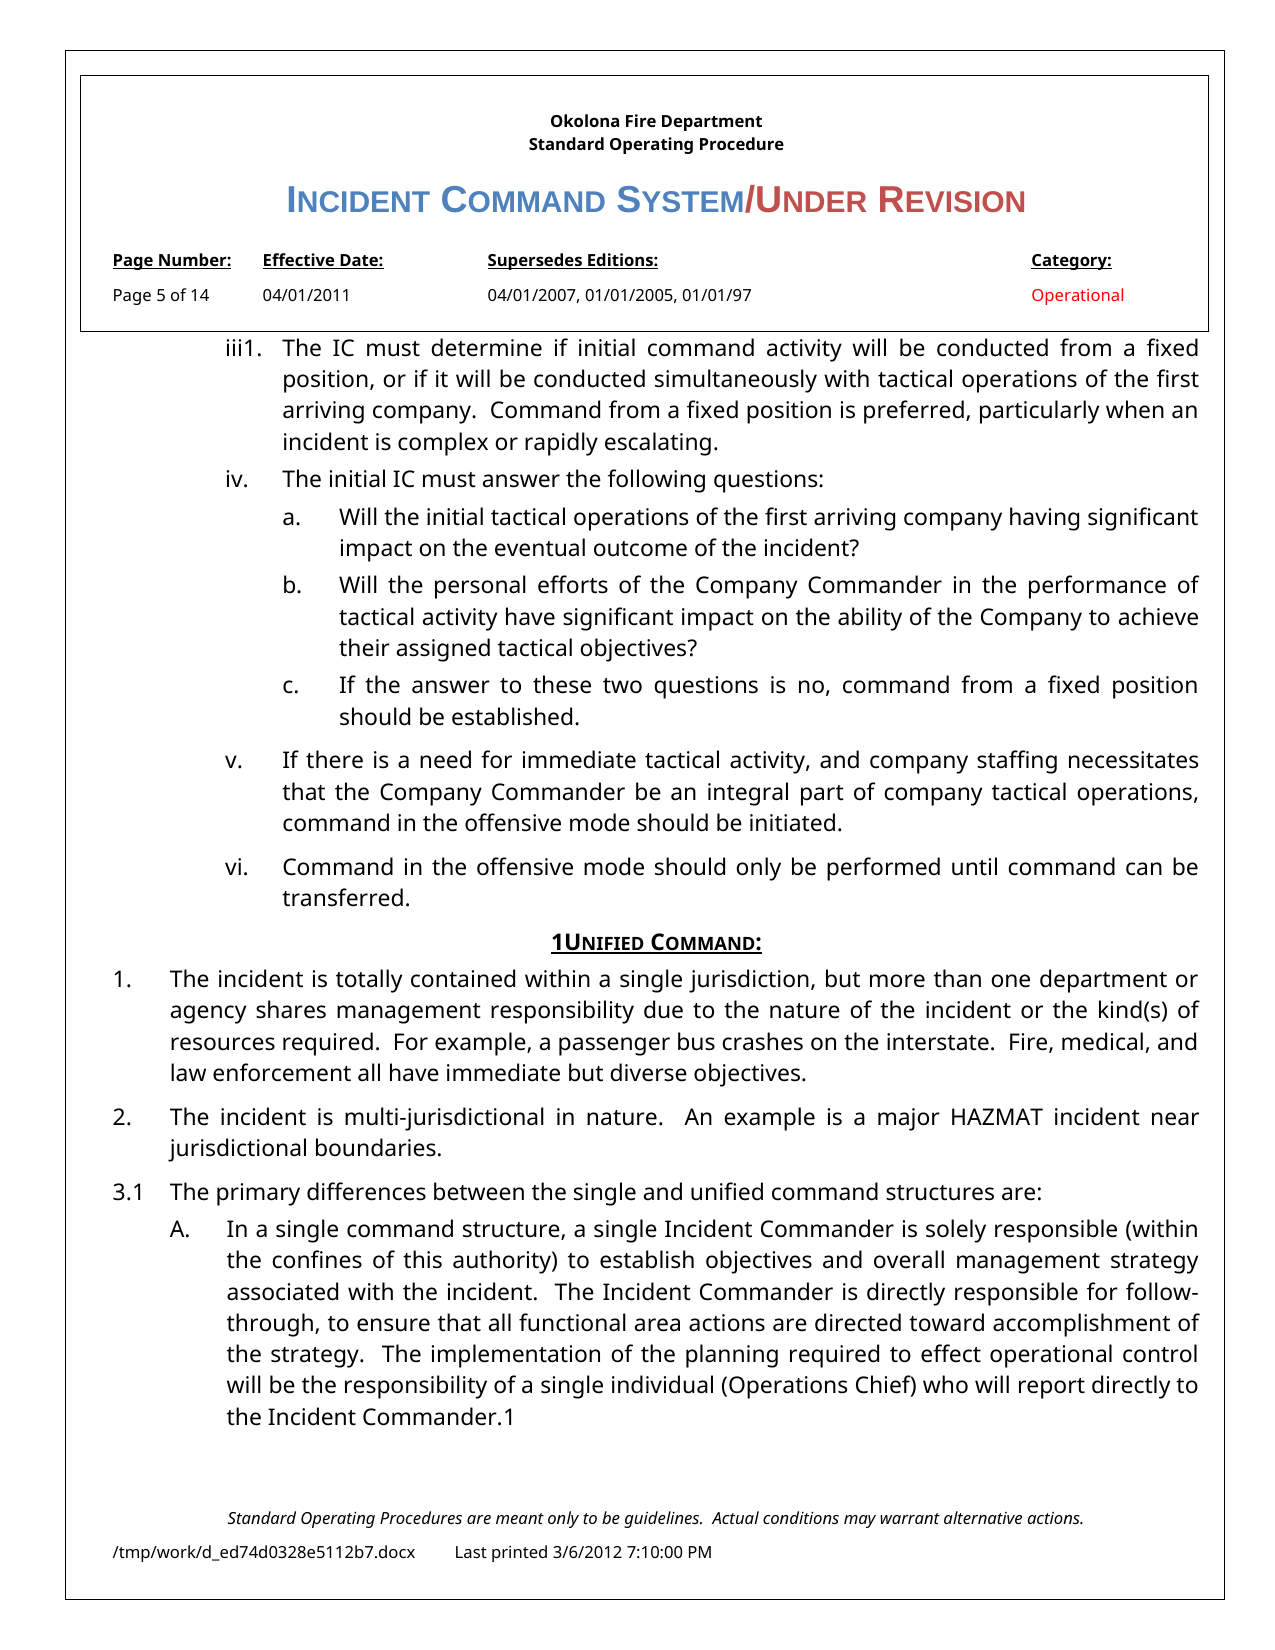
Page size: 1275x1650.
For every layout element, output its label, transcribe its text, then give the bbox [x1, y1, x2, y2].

text c. If the answer to these two questions is no, command from a fixed position should be established. [282, 669, 1200, 732]
text a. Will the initial tactical operations of the first arriving company having significant impact on the eventual outcome of the incident? [282, 500, 1200, 563]
text iii. The IC must determine if initial command activity will be conducted from a fixed position, or if it will be conducted simultaneously with tactical operations of the first arriving company. Command from a fixed position is preferred, particularly when an incident is complex or rapidly escalating. [225, 332, 1200, 457]
text v. If there is a need for immediate tactical activity, and company staffing necessitates that the Company Commander be an integral part of company tactical operations, command in the offensive mode should be initiated. [225, 744, 1200, 838]
text 2. The incident is multi-jurisdictional in nature. An example is a major HAZMAT incident near jurisdictional boundaries. [112, 1100, 1200, 1163]
text A. In a single command structure, a single Incident Commander is solely responsible (within the confines of this authority) to establish objectives and overall management strategy associated with the incident. The Incident Commander is directly responsible for follow-through, to ensure that all functional area actions are directed toward accomplishment of the strategy. The implementation of the planning required to effect operational control will be the responsibility of a single individual (Operations Chief) who will report directly to the Incident Commander. [169, 1213, 1200, 1432]
text iv. The initial IC must answer the following questions: [225, 463, 1200, 494]
text b. Will the personal efforts of the Company Commander in the performance of tactical activity have significant impact on the ability of the Company to achieve their assigned tactical objectives? [282, 569, 1200, 663]
text 3. The primary differences between the single and unified command structures are: [112, 1175, 1200, 1207]
text vi. Command in the offensive mode should only be performed until command can be transferred. [225, 850, 1200, 913]
text 1. The incident is totally contained within a single jurisdiction, but more than one department or agency shares management responsibility due to the nature of the incident or the kind(s) of resources required. For example, a passenger bus crashes on the interstate. Fire, medical, and law enforcement all have immediate but diverse objectives. [112, 963, 1200, 1088]
text Unified Command: [112, 925, 1200, 957]
